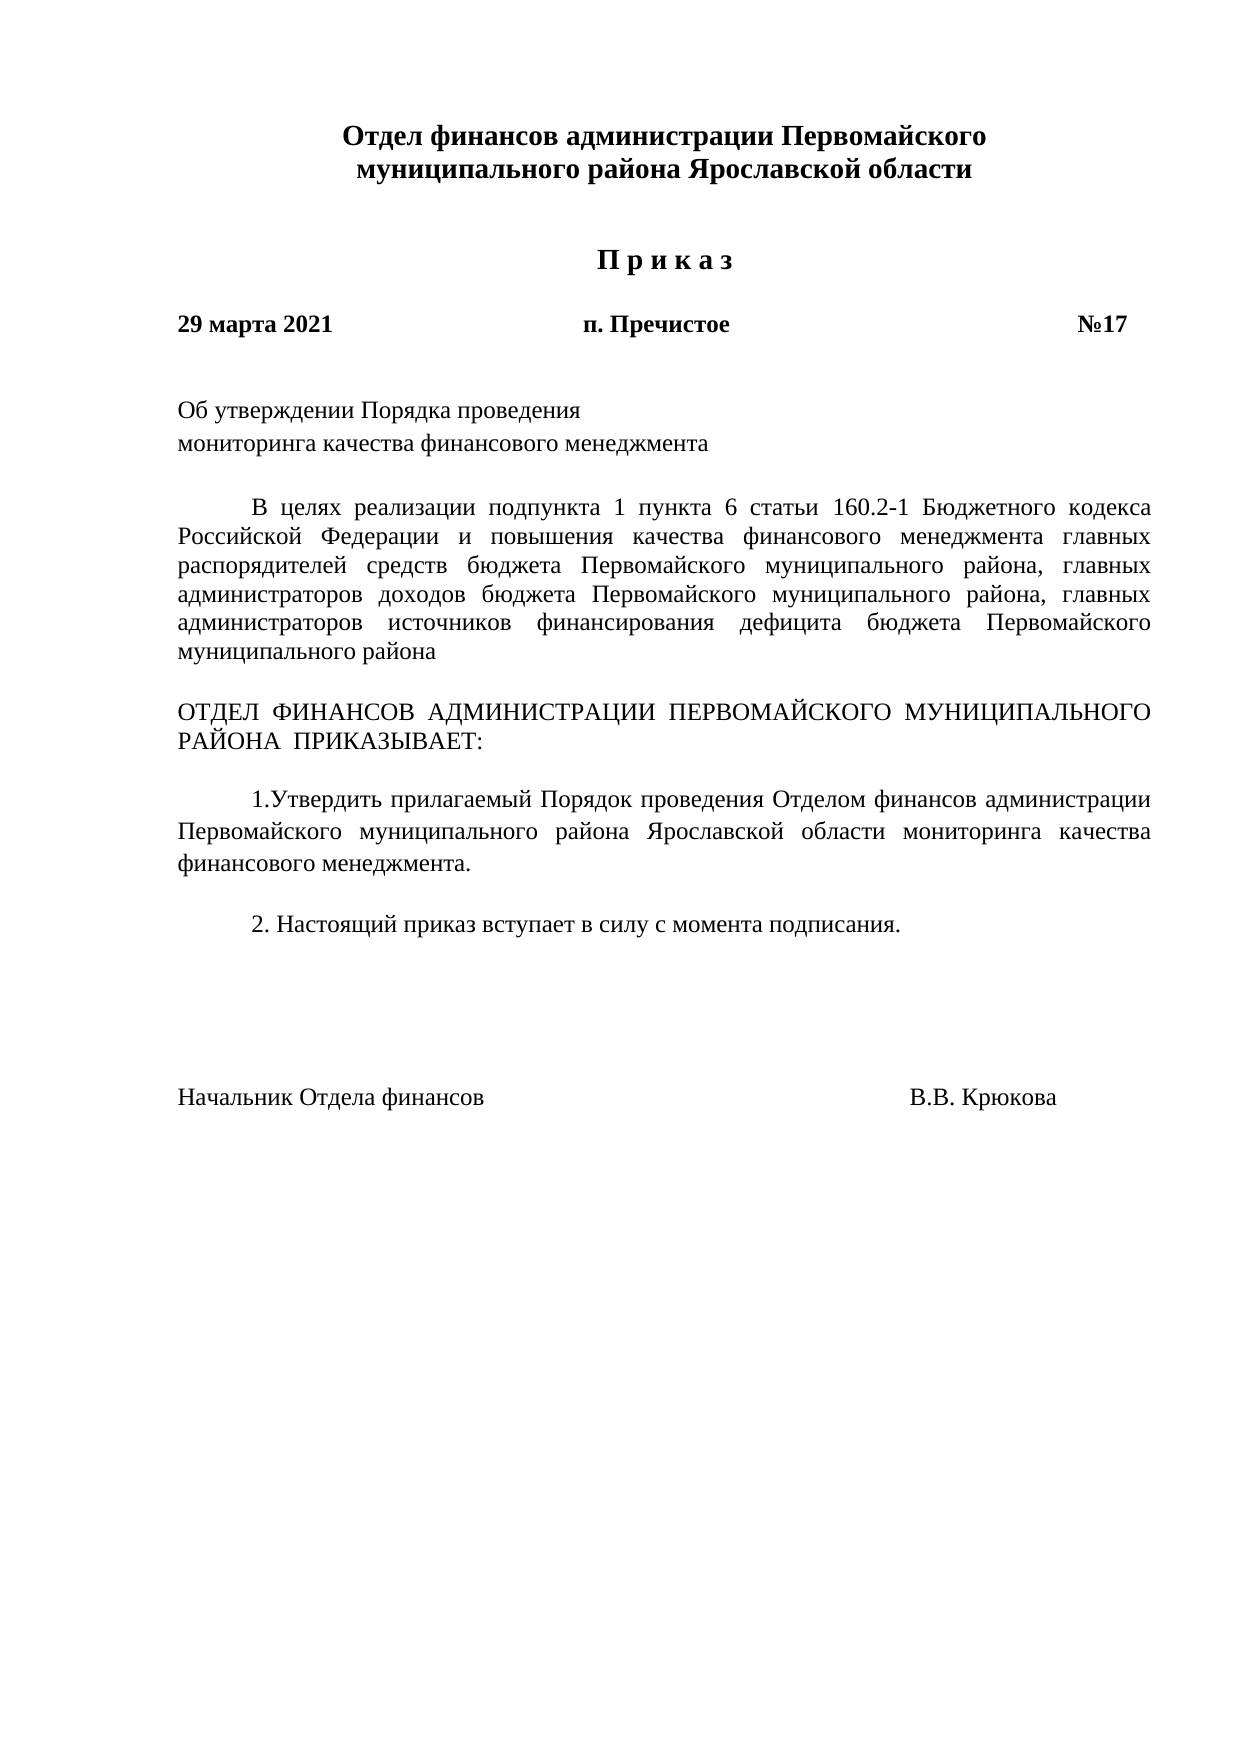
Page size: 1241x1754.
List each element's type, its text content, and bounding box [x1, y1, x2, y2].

text Отдел финансов администрации Первомайского [177, 118, 1152, 152]
text В целях реализации подпункта 1 пункта 6 статьи 160.2-1 Бюджетного кодекса Российской Федерации и повышения качества финансового менеджмента главных распорядителей средств бюджета Первомайского муниципального района, главных администраторов доходов бюджета Первомайского муниципального района, главных администраторов источников финансирования дефицита бюджета Первомайского муниципального района [177, 492, 1152, 665]
text 29 марта 2021 п. Пречистое №17 [148, 309, 1152, 338]
text П р и к а з [177, 242, 1152, 276]
text Начальник Отдела финансов В.В. Крюкова [177, 1082, 1152, 1111]
text Об утверждении Порядка проведения [177, 395, 1152, 424]
text ОТДЕЛ ФИНАНСОВ АДМИНИСТРАЦИИ ПЕРВОМАЙСКОГО МУНИЦИПАЛЬНОГО РАЙОНА ПРИКАЗЫВАЕТ: [177, 697, 1152, 755]
text 1.Утвердить прилагаемый Порядок проведения Отделом финансов администрации Первомайского муниципального района Ярославской области мониторинга качества финансового менеджмента. [177, 784, 1152, 877]
text муниципального района Ярославской области [177, 152, 1152, 185]
text мониторинга качества финансового менеджмента [177, 428, 1152, 456]
text 2. Настоящий приказ вступает в силу с момента подписания. [177, 909, 1152, 938]
